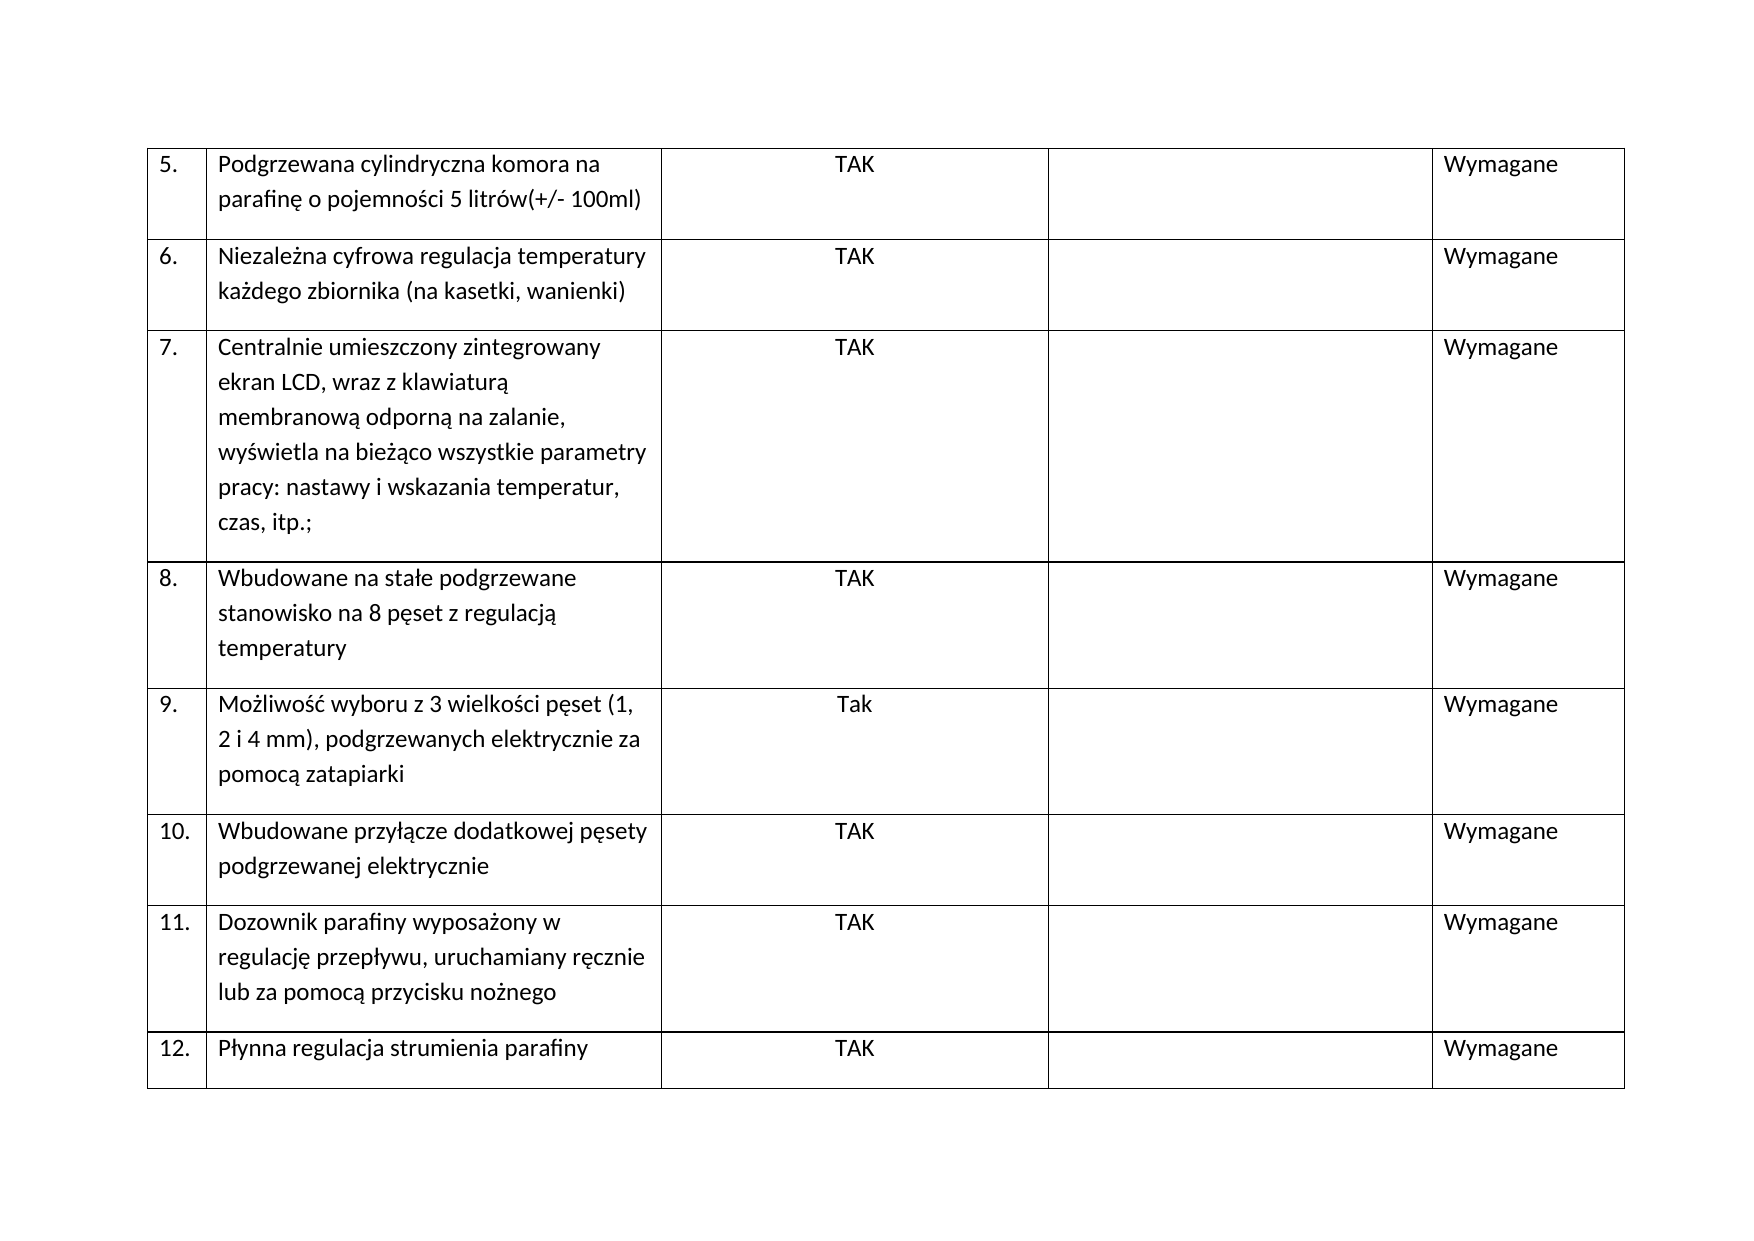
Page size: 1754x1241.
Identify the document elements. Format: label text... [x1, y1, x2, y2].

table_cell [1049, 906, 1432, 1031]
table_cell Wymagane [1433, 240, 1624, 330]
table_cell Możliwość wyboru z 3 wielkości pęset (1, 2 i 4 mm), podgrzewanych elektrycznie za pomocą zatapiarki [207, 689, 661, 814]
table_cell Wymagane [1433, 563, 1624, 688]
table_cell Podgrzewana cylindryczna komora na parafinę o pojemności 5 litrów(+/- 100ml) [207, 149, 661, 239]
table_cell TAK [662, 331, 1048, 561]
table_cell Wbudowane przyłącze dodatkowej pęsety podgrzewanej elektrycznie [207, 815, 661, 905]
table_cell TAK [662, 240, 1048, 330]
table_cell [148, 906, 206, 1031]
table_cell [207, 1033, 661, 1088]
table_cell Wymagane [1433, 331, 1624, 561]
table_cell TAK [662, 815, 1048, 905]
table_cell Tak [662, 689, 1048, 814]
table_cell [1049, 689, 1432, 814]
table_cell Wymagane [1433, 815, 1624, 905]
table_cell [1049, 563, 1432, 688]
table_cell [148, 240, 206, 330]
table_cell [148, 815, 206, 905]
table_cell Wbudowane na stałe podgrzewane stanowisko na 8 pęset z regulacją temperatury [207, 563, 661, 688]
table_cell [148, 563, 206, 688]
table_cell TAK [662, 563, 1048, 688]
table_cell TAK [662, 149, 1048, 239]
table_cell [1049, 815, 1432, 905]
table_cell [1049, 240, 1432, 330]
table_cell [148, 331, 206, 561]
table_cell [1049, 1033, 1432, 1088]
table_cell TAK [662, 1033, 1048, 1088]
table_cell Wymagane [1433, 906, 1624, 1031]
table_cell Wymagane [1433, 149, 1624, 239]
table_cell Wymagane [1433, 1033, 1624, 1088]
table_cell Centralnie umieszczony zintegrowany ekran LCD, wraz z klawiaturą membranową odporną na zalanie, wyświetla na bieżąco wszystkie parametry pracy: nastawy i wskazania temperatur, czas, itp.; [207, 331, 661, 561]
table_cell Wymagane [1433, 689, 1624, 814]
table_cell [148, 149, 206, 239]
table_cell Niezależna cyfrowa regulacja temperatury każdego zbiornika (na kasetki, wanienki) [207, 240, 661, 330]
table_cell Dozownik parafiny wyposażony w regulację przepływu, uruchamiany ręcznie lub za pomocą przycisku nożnego [207, 906, 661, 1031]
table_cell [1049, 149, 1432, 239]
table_cell [1049, 331, 1432, 561]
table_cell TAK [662, 906, 1048, 1031]
table_cell [148, 1033, 206, 1088]
table_cell [148, 689, 206, 814]
